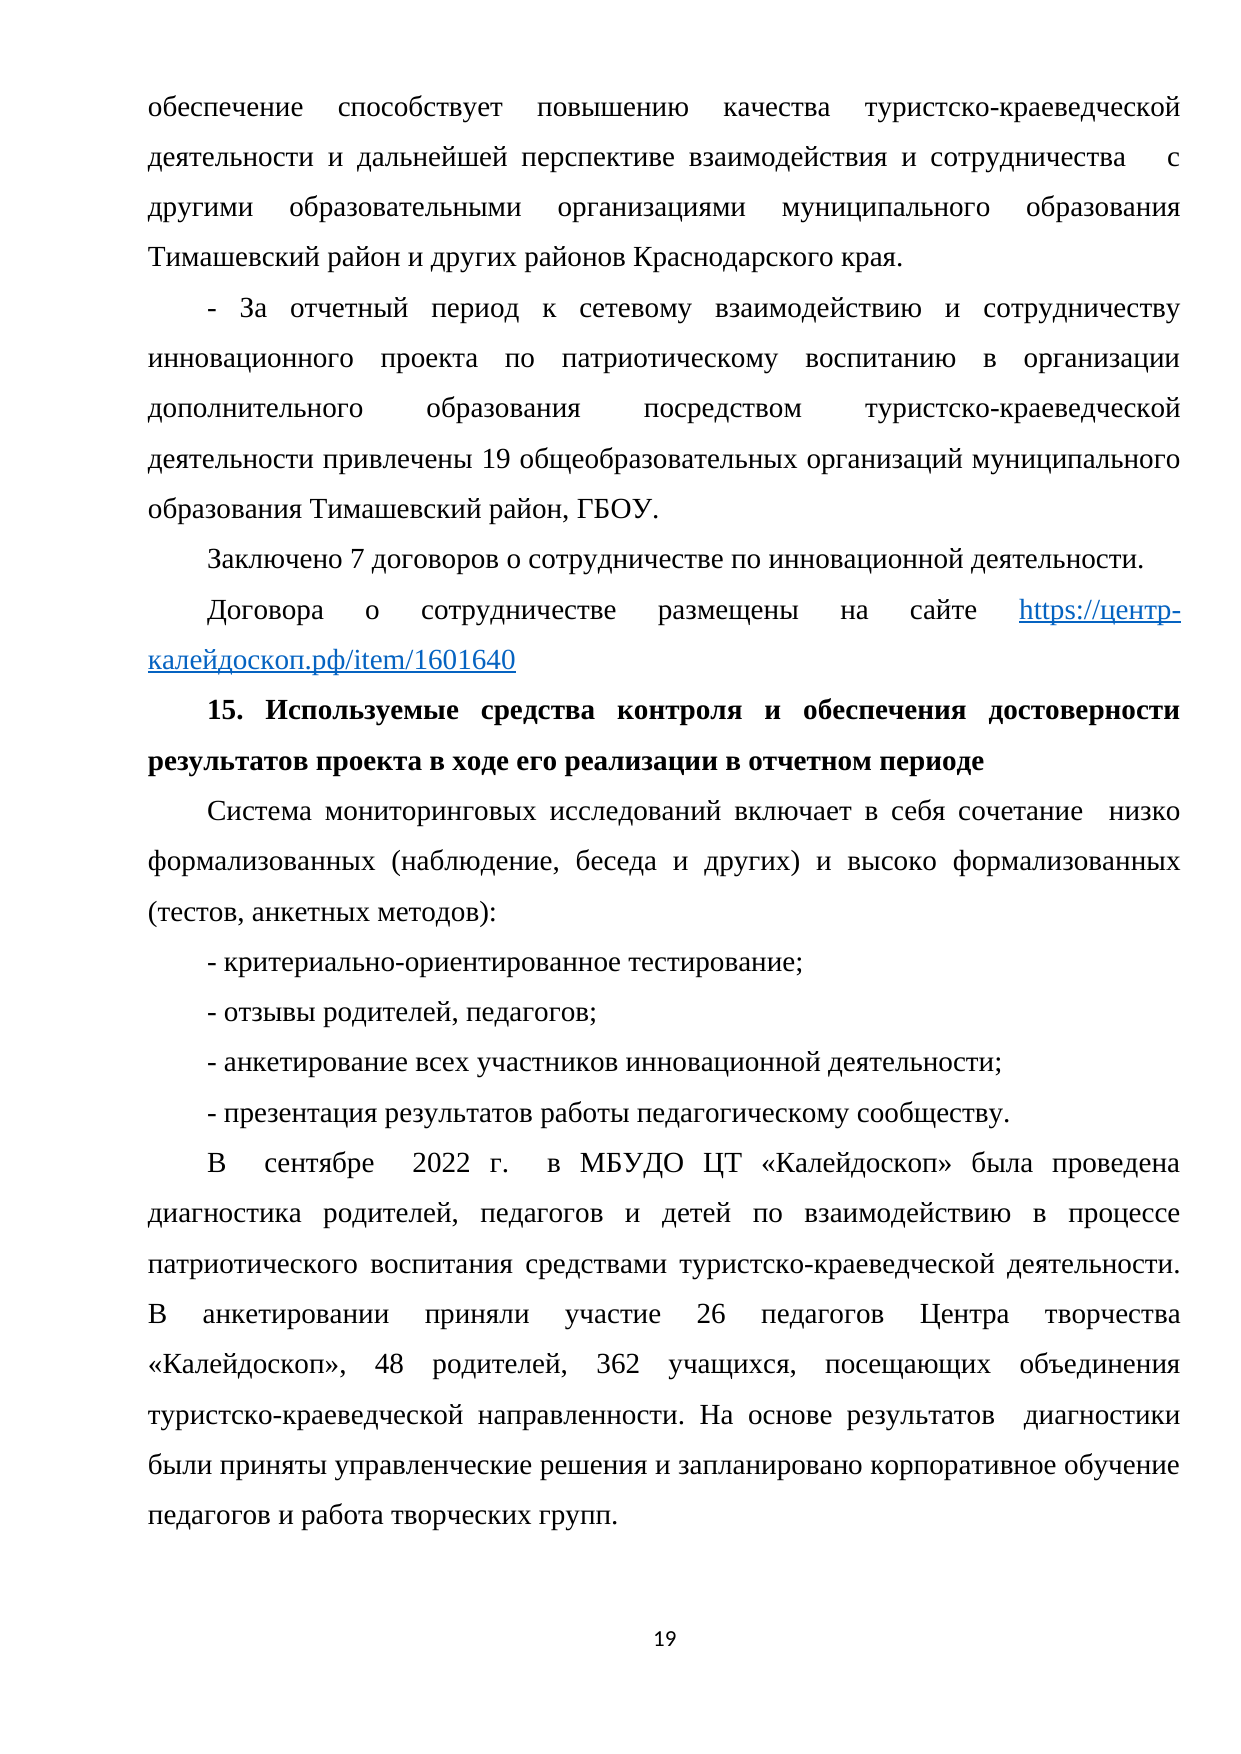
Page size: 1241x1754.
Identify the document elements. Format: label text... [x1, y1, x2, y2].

text Заключено 7 договоров о сотрудничестве по инновационной деятельности. [148, 541, 1181, 575]
text - За отчетный период к сетевому взаимодействию и сотрудничеству инновационного проекта по патриотическому воспитанию в организации дополнительного образования посредством туристско-краеведческой деятельности привлечены 19 общеобразовательных организаций муниципального образования Тимашевский район, ГБОУ. [148, 290, 1181, 525]
text - презентация результатов работы педагогическому сообществу. [148, 1095, 1181, 1128]
text Договора о сотрудничестве размещены на сайте https://центр-калейдоскоп.рф/item/1601640 [148, 592, 1181, 676]
text - отзывы родителей, педагогов; [148, 994, 1181, 1028]
text В сентябре 2022 г. в МБУДО ЦТ «Калейдоскоп» была проведена диагностика родителей, педагогов и детей по взаимодействию в процессе патриотического воспитания средствами туристско-краеведческой деятельности. В анкетировании приняли участие 26 педагогов Центра творчества «Калейдоскоп», 48 родителей, 362 учащихся, посещающих объединения туристско-краеведческой направленности. На основе результатов диагностики были приняты управленческие решения и запланировано корпоративное обучение педагогов и работа творческих групп. [148, 1145, 1181, 1531]
text 15. Используемые средства контроля и обеспечения достоверности результатов проекта в ходе его реализации в отчетном периоде [148, 692, 1181, 776]
text Система мониторинговых исследований включает в себя сочетание низко формализованных (наблюдение, беседа и других) и высоко формализованных (тестов, анкетных методов): [148, 793, 1181, 927]
text - анкетирование всех участников инновационной деятельности; [148, 1044, 1181, 1078]
text - критериально-ориентированное тестирование; [148, 944, 1181, 977]
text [148, 89, 1181, 273]
